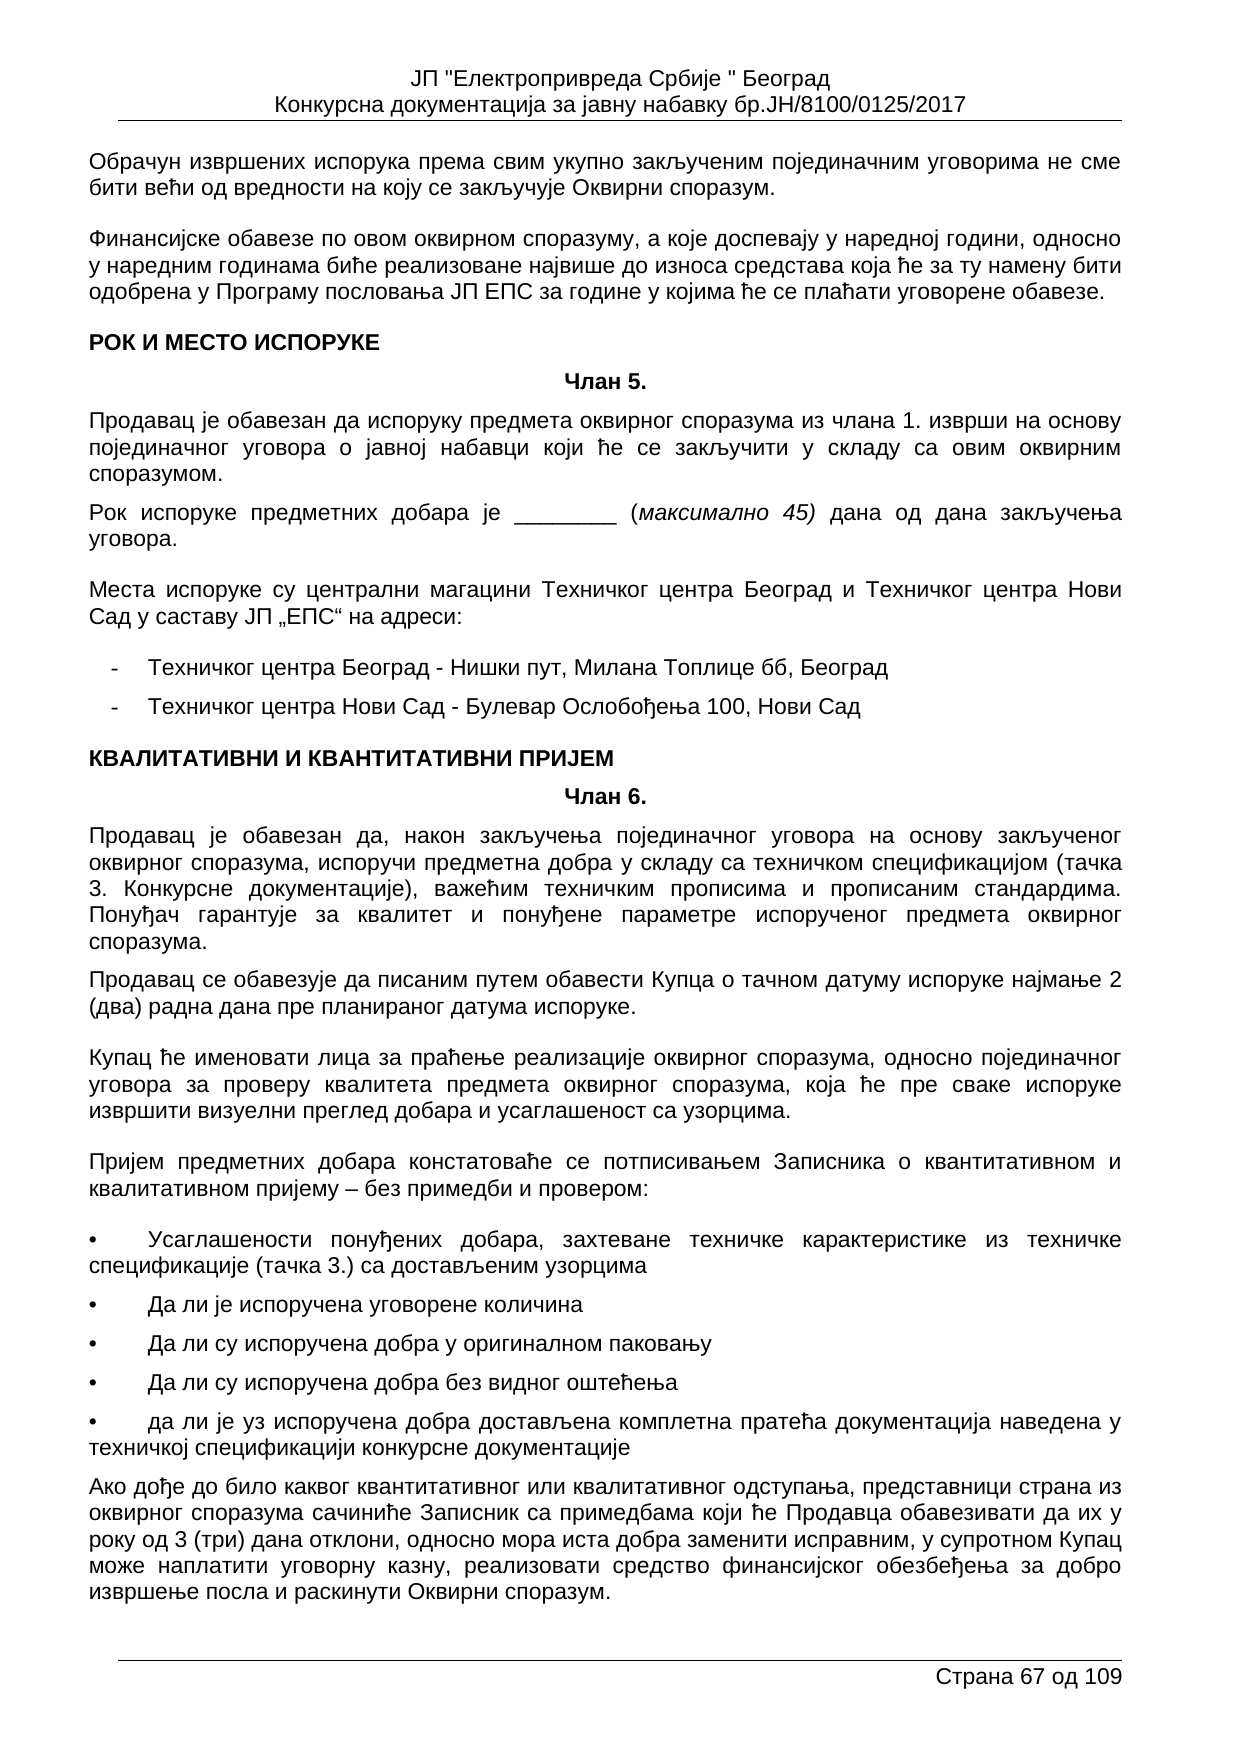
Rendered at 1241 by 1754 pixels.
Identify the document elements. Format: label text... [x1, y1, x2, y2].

text РОК И МЕСТО ИСПОРУКЕ [88, 329, 1122, 356]
text КВАЛИТАТИВНИ И КВАНТИТАТИВНИ ПРИЈЕМ [88, 744, 1122, 771]
text • Да ли су испоручена добра без видног оштећења [88, 1369, 1122, 1395]
text Члан 6. [88, 783, 1122, 810]
list Техничког центра Нови Сад - Булевар Ослобођења 100, Нови Сад [111, 693, 1122, 719]
text • да ли је уз испоручена добра достављена комплетна пратећа документација наведена у техничкој спецификацији конкурсне документације [88, 1408, 1122, 1460]
text Продавац је обавезан да испоруку предмета оквирног споразума из члана 1. изврши на основу појединачног уговора о јавној набавци који ће се закључити у складу са овим оквирним споразумом. [88, 407, 1122, 486]
text Продавац је обавезан да, након закључења појединачног уговора на основу закљученог оквирног споразума, испоручи предметна добра у складу са техничком спецификацијом (тачка 3. Конкурсне документације), важећим техничким прописима и прописаним стандардима. Понуђач гарантује за квалитет и понуђене параметре испорученог предмета оквирног споразума. [88, 822, 1122, 954]
text Члан 5. [88, 368, 1122, 394]
list Техничког центра Београд - Нишки пут, Милана Топлице бб, Београд [111, 654, 1122, 681]
text Финансијске обавезе по овом оквирном споразуму, а које доспевају у наредној години, односно у наредним годинама биће реализоване највише до износа средстава која ће за ту намену бити одобрена у Програму пословања ЈП ЕПС за године у којима ће се плаћати уговорене обавезе. [88, 225, 1122, 304]
text Продавац се обавезује да писаним путем обавести Купца о тачном датуму испоруке најмање 2 (два) радна дана пре планираног датума испоруке. [88, 966, 1122, 1019]
text • Усаглашености понуђених добара, захтеване техничке карактеристике из техничке спецификације (тачка 3.) са достављеним узорцима [88, 1226, 1122, 1279]
text Ако дође до било каквог квантитативног или квалитативног одступања, представници страна из оквирног споразума сачиниће Записник са примедбама који ће Продавца обавезивати да их у року од 3 (три) дана отклони, односно мора иста добра заменити исправним, у супротном Купац може наплатити уговорну казну, реализовати средство финансијског обезбеђења за добро извршење посла и раскинути Оквирни споразум. [88, 1473, 1122, 1605]
text • Да ли је испоручена уговорене количина [88, 1291, 1122, 1317]
text • Да ли су испоручена добра у оригиналном паковању [88, 1330, 1122, 1356]
text Рок испоруке предметних добара је ________ (максимално 45) дана од дана закључења уговора. [88, 499, 1122, 551]
text Купац ће именовати лица за праћење реализације оквирног споразума, односно појединачног уговора за проверу квалитета предмета оквирног споразума, која ће пре сваке испоруке извршити визуелни преглед добара и усаглашеност са узорцима. [88, 1044, 1122, 1123]
text Обрачун извршених испорука према свим укупно закљученим појединачним уговорима не сме бити већи од вредности на коју се закључује Оквирни споразум. [88, 148, 1122, 200]
text Пријем предметних добара констатоваће се потписивањем Записника о квантитативном и квалитативном пријему – без примедби и провером: [88, 1148, 1122, 1201]
text Места испоруке су централни магацини Техничког центра Београд и Техничког центра Нови Сад у саставу ЈП „ЕПС“ на адреси: [88, 576, 1122, 629]
